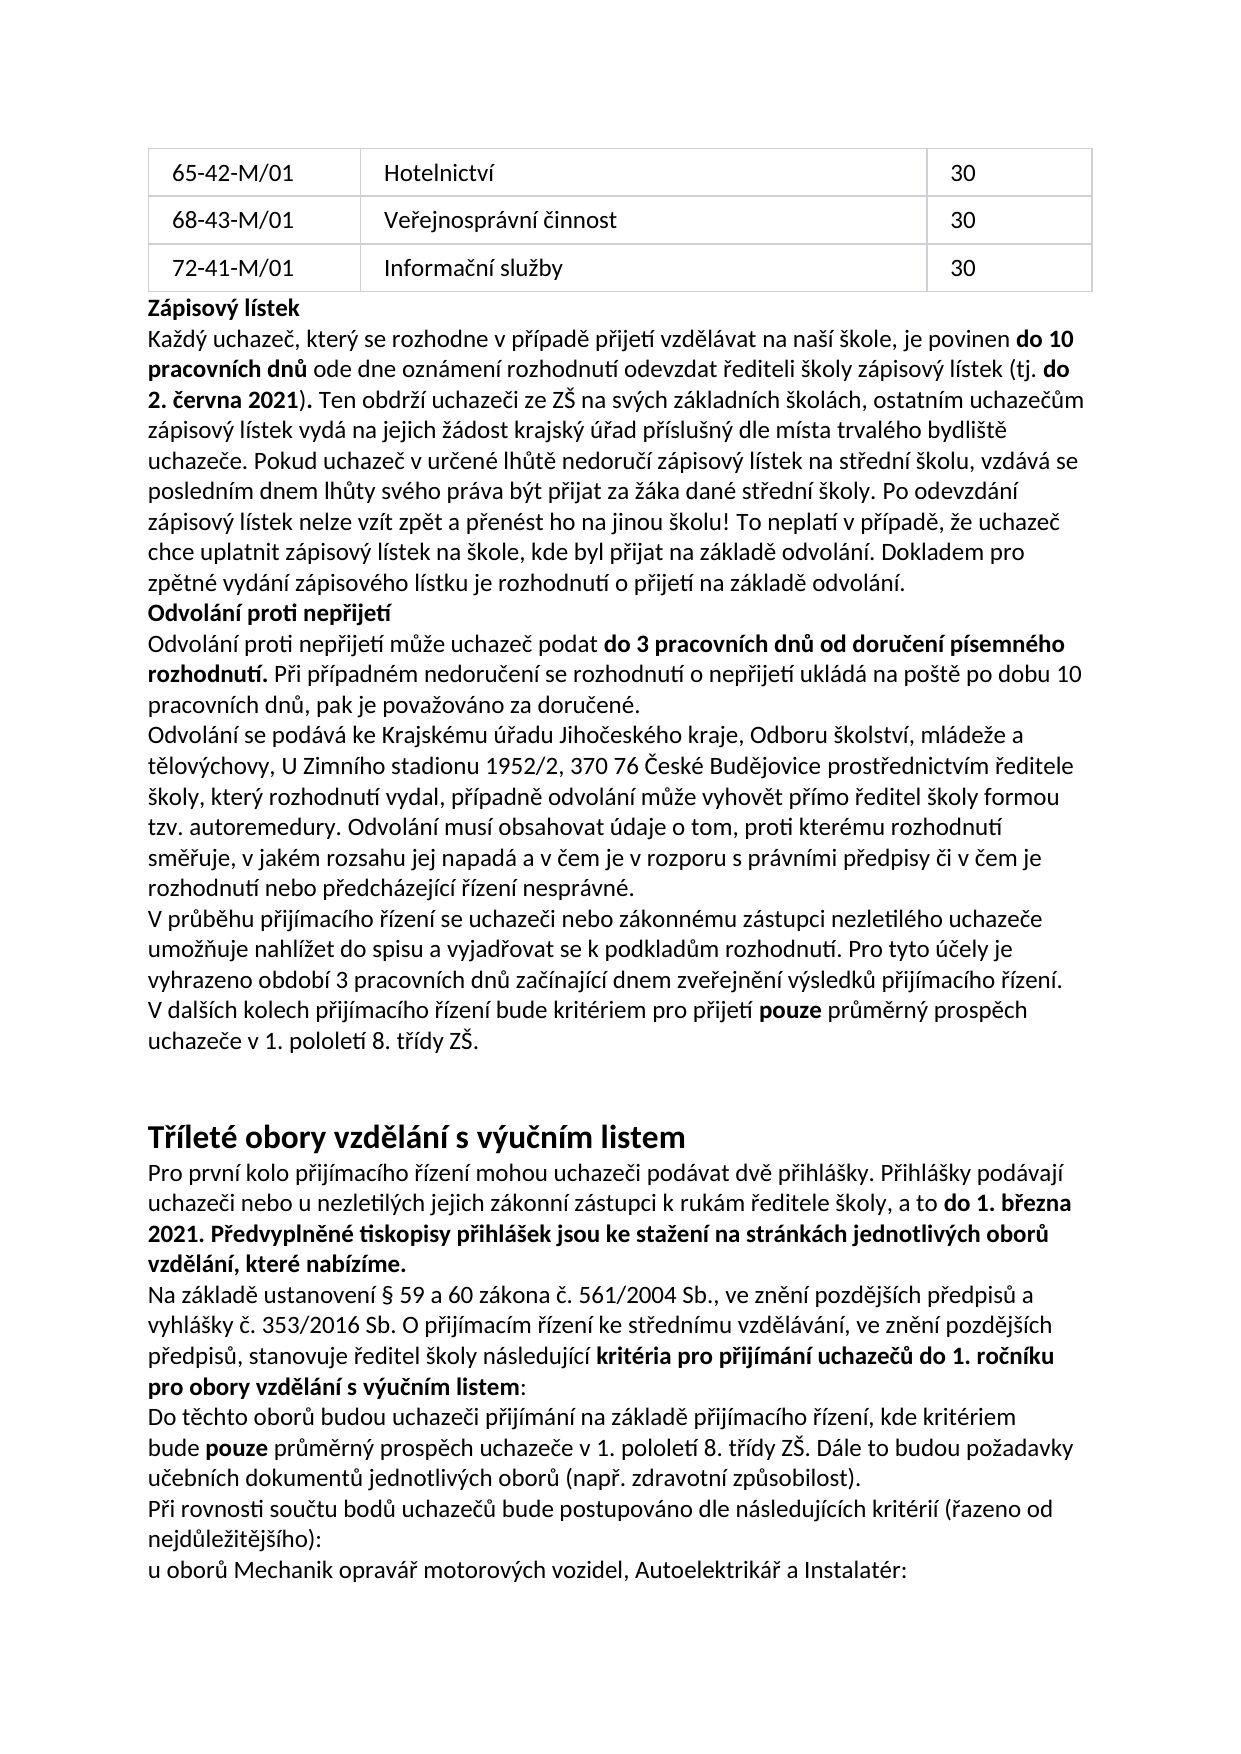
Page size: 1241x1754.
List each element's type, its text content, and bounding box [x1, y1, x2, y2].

table_cell 30 [928, 245, 1091, 291]
text Zápisový lístek [148, 292, 1093, 323]
table_cell Hotelnictví [361, 149, 926, 195]
text Na základě ustanovení § 59 a 60 zákona č. 561/2004 Sb., ve znění pozdějších předpisů a vyhlášky č. 353/2016 Sb. O přijímacím řízení ke střednímu vzdělávání, ve znění pozdějších předpisů, stanovuje ředitel školy následující kritéria pro přijímání uchazečů do 1. ročníku pro obory vzdělání s výučním listem: [148, 1279, 1093, 1401]
table_cell Veřejnosprávní činnost [361, 197, 926, 243]
table_cell 30 [928, 197, 1091, 243]
text V dalších kolech přijímacího řízení bude kritériem pro přijetí pouze průměrný prospěch uchazeče v 1. pololetí 8. třídy ZŠ. [148, 994, 1093, 1055]
text Při rovnosti součtu bodů uchazečů bude postupováno dle následujících kritérií (řazeno od nejdůležitějšího): [148, 1493, 1093, 1554]
text Tříleté obory vzdělání s výučním listem [148, 1116, 1093, 1157]
table_cell 65-42-M/01 [149, 149, 360, 195]
text Do těchto oborů budou uchazeči přijímání na základě přijímacího řízení, kde kritériem bude pouze průměrný prospěch uchazeče v 1. pololetí 8. třídy ZŠ. Dále to budou požadavky učebních dokumentů jednotlivých oborů (např. zdravotní způsobilost). [148, 1401, 1093, 1493]
table_cell 30 [928, 149, 1091, 195]
text Odvolání se podává ke Krajskému úřadu Jihočeského kraje, Odboru školství, mládeže a tělovýchovy, U Zimního stadionu 1952/2, 370 76 České Budějovice prostřednictvím ředitele školy, který rozhodnutí vydal, případně odvolání může vyhovět přímo ředitel školy formou tzv. autoremedury. Odvolání musí obsahovat údaje o tom, proti kterému rozhodnutí směřuje, v jakém rozsahu jej napadá a v čem je v rozporu s právními předpisy či v čem je rozhodnutí nebo předcházející řízení nesprávné. [148, 719, 1093, 903]
text Odvolání proti nepřijetí [148, 597, 1093, 628]
text Pro první kolo přijímacího řízení mohou uchazeči podávat dvě přihlášky. Přihlášky podávají uchazeči nebo u nezletilých jejich zákonní zástupci k rukám ředitele školy, a to do 1. března 2021. Předvyplněné tiskopisy přihlášek jsou ke stažení na stránkách jednotlivých oborů vzdělání, které nabízíme. [148, 1157, 1093, 1279]
text Každý uchazeč, který se rozhodne v případě přijetí vzdělávat na naší škole, je povinen do 10 pracovních dnů ode dne oznámení rozhodnutí odevzdat řediteli školy zápisový lístek (tj. do 2. června 2021). Ten obdrží uchazeči ze ZŠ na svých základních školách, ostatním uchazečům zápisový lístek vydá na jejich žádost krajský úřad příslušný dle místa trvalého bydliště uchazeče. Pokud uchazeč v určené lhůtě nedoručí zápisový lístek na střední školu, vzdává se posledním dnem lhůty svého práva být přijat za žáka dané střední školy. Po odevzdání zápisový lístek nelze vzít zpět a přenést ho na jinou školu! To neplatí v případě, že uchazeč chce uplatnit zápisový lístek na škole, kde byl přijat na základě odvolání. Dokladem pro zpětné vydání zápisového lístku je rozhodnutí o přijetí na základě odvolání. [148, 323, 1093, 597]
text u oborů Mechanik opravář motorových vozidel, Autoelektrikář a Instalatér: [148, 1554, 1093, 1584]
table_cell 68-43-M/01 [149, 197, 360, 243]
table_cell Informační služby [361, 245, 926, 291]
text Odvolání proti nepřijetí může uchazeč podat do 3 pracovních dnů od doručení písemného rozhodnutí. Při případném nedoručení se rozhodnutí o nepřijetí ukládá na poště po dobu 10 pracovních dnů, pak je považováno za doručené. [148, 628, 1093, 719]
table_cell 72-41-M/01 [149, 245, 360, 291]
text V průběhu přijímacího řízení se uchazeči nebo zákonnému zástupci nezletilého uchazeče umožňuje nahlížet do spisu a vyjadřovat se k podkladům rozhodnutí. Pro tyto účely je vyhrazeno období 3 pracovních dnů začínající dnem zveřejnění výsledků přijímacího řízení. [148, 903, 1093, 994]
